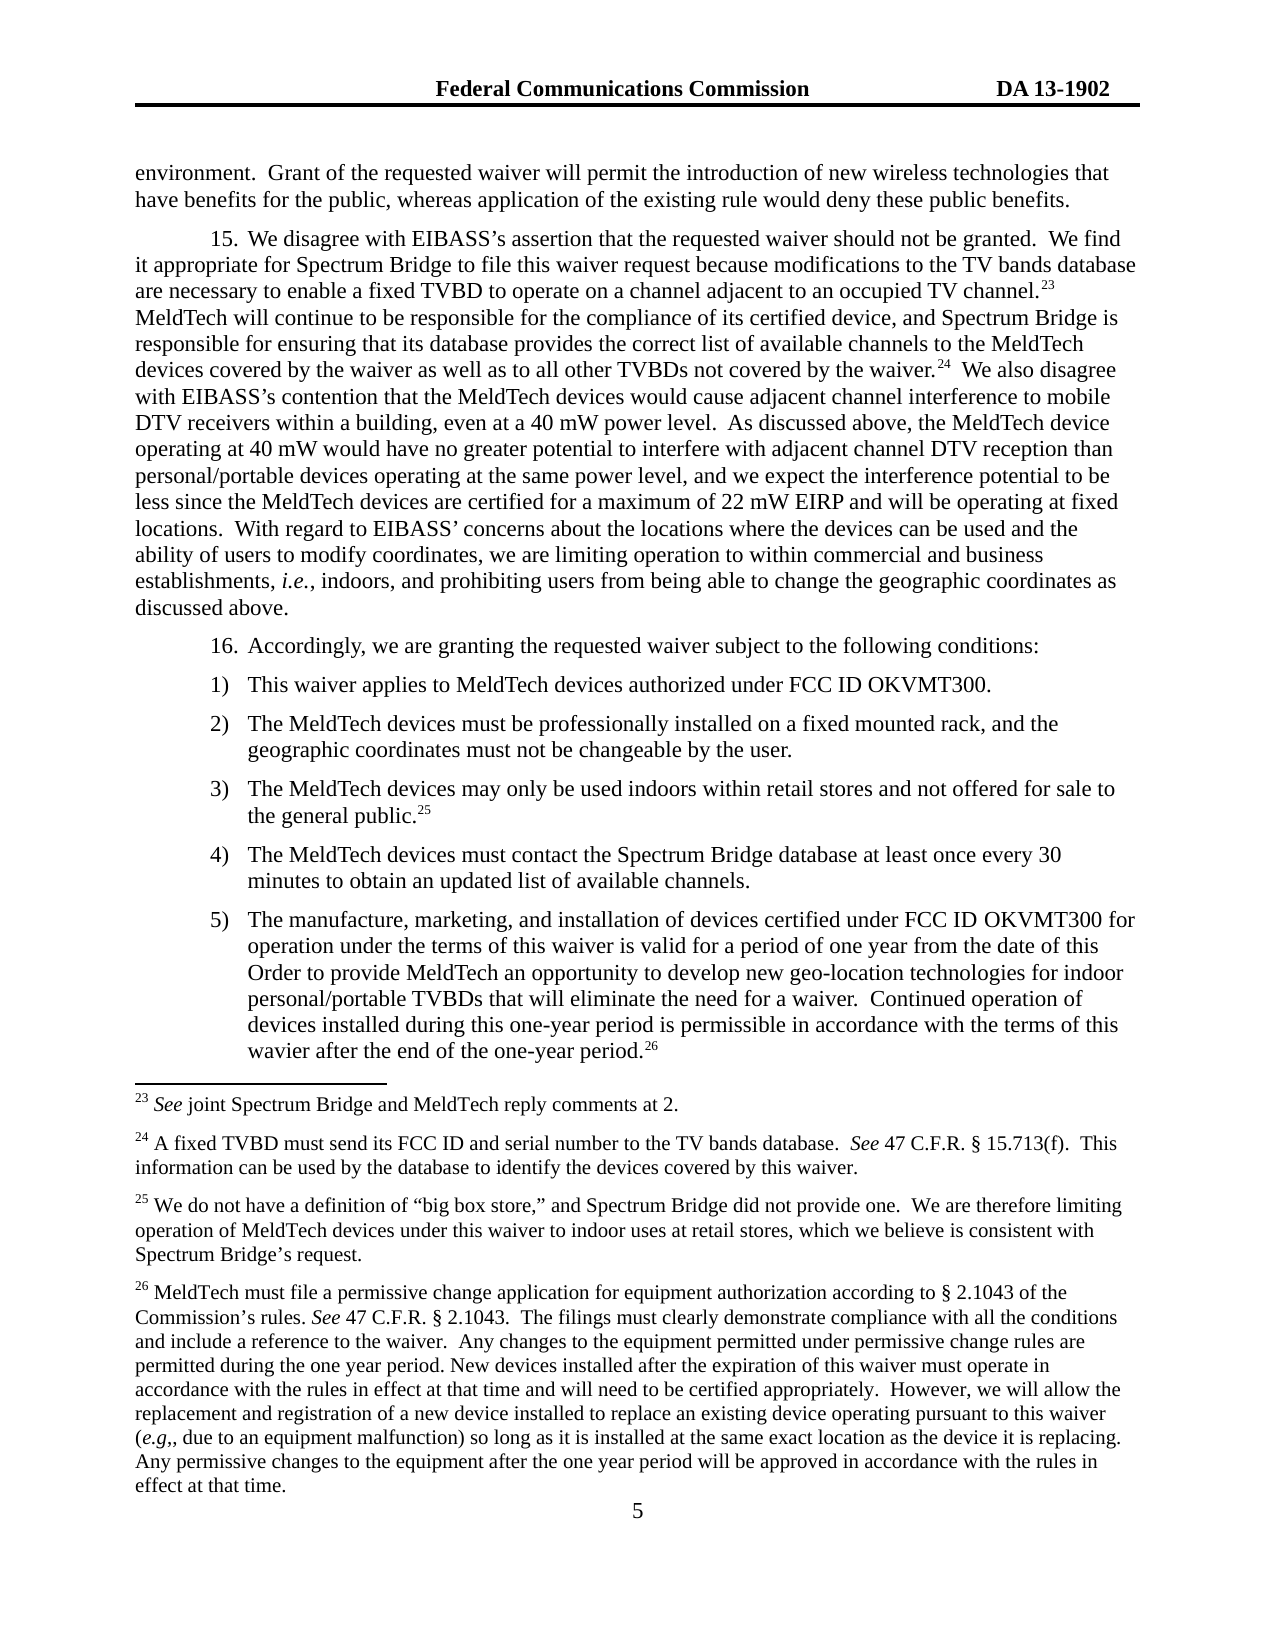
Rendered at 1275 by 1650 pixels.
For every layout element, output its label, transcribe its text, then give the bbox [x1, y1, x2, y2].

list This waiver applies to MeldTech devices authorized under FCC ID OKVMT300. [210, 671, 1140, 698]
text We also believe that, based upon Spectrum Bridge’s representations, grant of the requested waiver is in the public interest by providing increased opportunities for innovative use of the TV white spaces. As Spectrum Bridge describes, the MeldTech devices will offer commercial entities cost‐effective digital signage capabilities, such as the ability to display product and sales information in a retail environment. Grant of the requested waiver will permit the introduction of new wireless technologies that have benefits for the public, whereas application of the existing rule would deny these public benefits. [135, 159, 1140, 212]
list The MeldTech devices must contact the Spectrum Bridge database at least once every 30 minutes to obtain an updated list of available channels. [210, 841, 1140, 893]
text We disagree with EIBASS’s assertion that the requested waiver should not be granted. We find it appropriate for Spectrum Bridge to file this waiver request because modifications to the TV bands database are necessary to enable a fixed TVBD to operate on a channel adjacent to an occupied TV channel. MeldTech will continue to be responsible for the compliance of its certified device, and Spectrum Bridge is responsible for ensuring that its database provides the correct list of available channels to the MeldTech devices covered by the waiver as well as to all other TVBDs not covered by the waiver. We also disagree with EIBASS’s contention that the MeldTech devices would cause adjacent channel interference to mobile DTV receivers within a building, even at a 40 mW power level. As discussed above, the MeldTech device operating at 40 mW would have no greater potential to interfere with adjacent channel DTV reception than personal/portable devices operating at the same power level, and we expect the interference potential to be less since the MeldTech devices are certified for a maximum of 22 mW EIRP and will be operating at fixed locations. With regard to EIBASS’ concerns about the locations where the devices can be used and the ability of users to modify coordinates, we are limiting operation to within commercial and business establishments, i.e., indoors, and prohibiting users from being able to change the geographic coordinates as discussed above. [135, 225, 1140, 620]
list The MeldTech devices must be professionally installed on a fixed mounted rack, and the geographic coordinates must not be changeable by the user. [210, 710, 1140, 763]
list The MeldTech devices may only be used indoors within retail stores and not offered for sale to the general public. [210, 775, 1140, 828]
text Accordingly, we are granting the requested waiver subject to the following conditions: [135, 632, 1140, 659]
list The manufacture, marketing, and installation of devices certified under FCC ID OKVMT300 for operation under the terms of this waiver is valid for a period of one year from the date of this Order to provide MeldTech an opportunity to develop new geo-location technologies for indoor personal/portable TVBDs that will eliminate the need for a waiver. Continued operation of devices installed during this one-year period is permissible in accordance with the terms of this wavier after the end of the one-year period. [210, 906, 1140, 1064]
